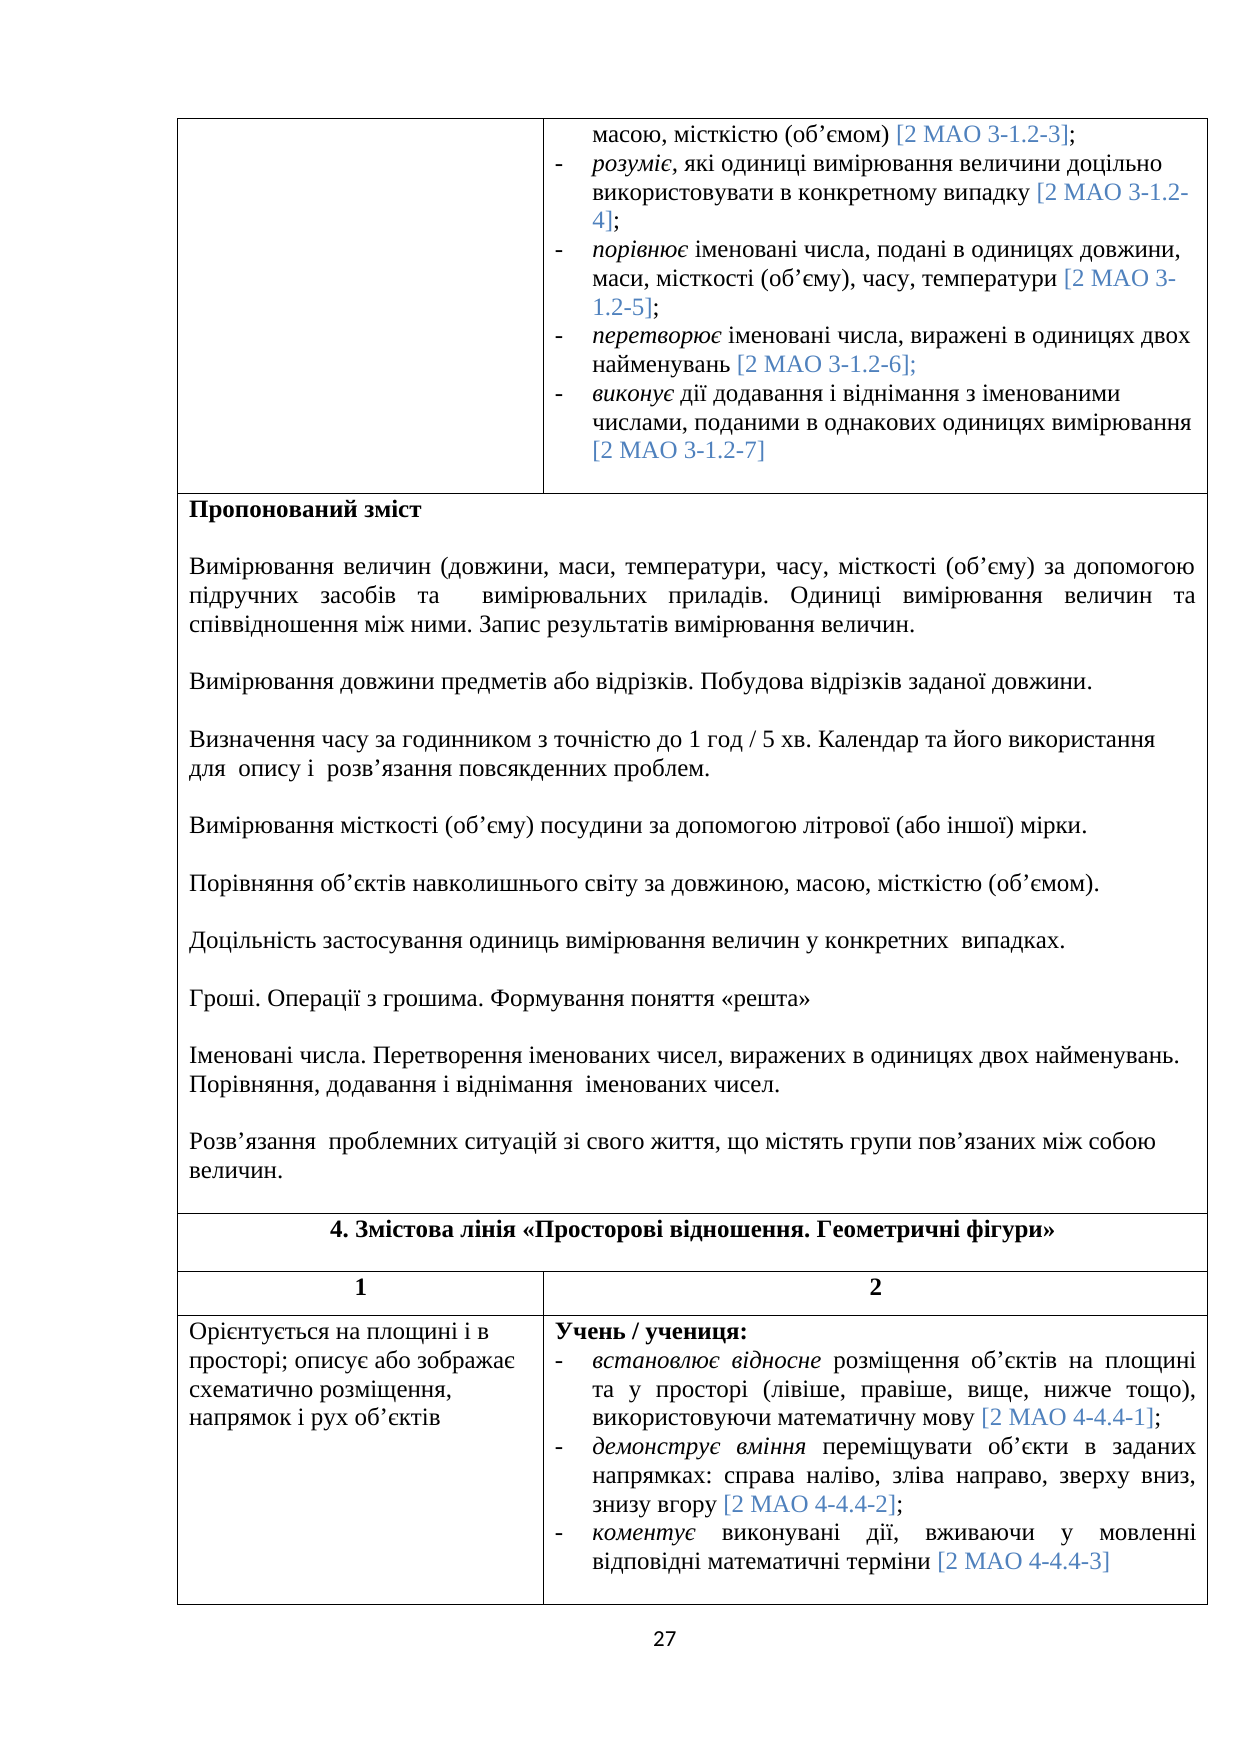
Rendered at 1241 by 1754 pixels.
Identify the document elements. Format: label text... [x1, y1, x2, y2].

table_cell Учень / учениця: встановлює відносне розміщення об’єктів на площині та у просторі (лівіше, правіше, вище, нижче тощо), використовуючи математичну мову [2 МАО 4-4.4-1]; демонструє вміння переміщувати об’єкти в заданих напрямках: справа наліво, зліва направо, зверху вниз, знизу вгору [2 МАО 4-4.4-2]; коментує виконувані дії, вживаючи у мовленні відповідні математичні терміни [2 МАО 4-4.4-3] [544, 1316, 1207, 1604]
table_cell Орієнтується на площині і в просторі; описує або зображає схематично розміщення, напрямок і рух об’єктів [178, 1316, 543, 1604]
table_cell Пропонований зміст Вимірювання величин (довжини, маси, температури, часу, місткості (об’єму) за допомогою підручних засобів та вимірювальних приладів. Одиниці вимірювання величин та співвідношення між ними. Запис результатів вимірювання величин. Вимірювання довжини предметів або відрізків. Побудова відрізків заданої довжини. Визначення часу за годинником з точністю до 1 год / 5 хв. Календар та його використання для опису і розв’язання повсякденних проблем. Вимірювання місткості (об’єму) посудини за допомогою літрової (або іншої) мірки. Порівняння об’єктів навколишнього світу за довжиною, масою, місткістю (об’ємом). Доцільність застосування одиниць вимірювання величин у конкретних випадках. Гроші. Операції з грошима. Формування поняття «решта» Іменовані числа. Перетворення іменованих чисел, виражених в одиницях двох найменувань. Порівняння, додавання і віднімання іменованих чисел. Розв’язання проблемних ситуацій зі свого життя, що містять групи пов’язаних між собою величин. [178, 494, 1207, 1213]
table_cell 1 [178, 1272, 543, 1315]
table_cell 4. Змістова лінія «Просторові відношення. Геометричні фігури» [178, 1214, 1207, 1271]
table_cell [544, 119, 1207, 493]
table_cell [178, 119, 543, 493]
table_cell 2 [544, 1272, 1207, 1315]
